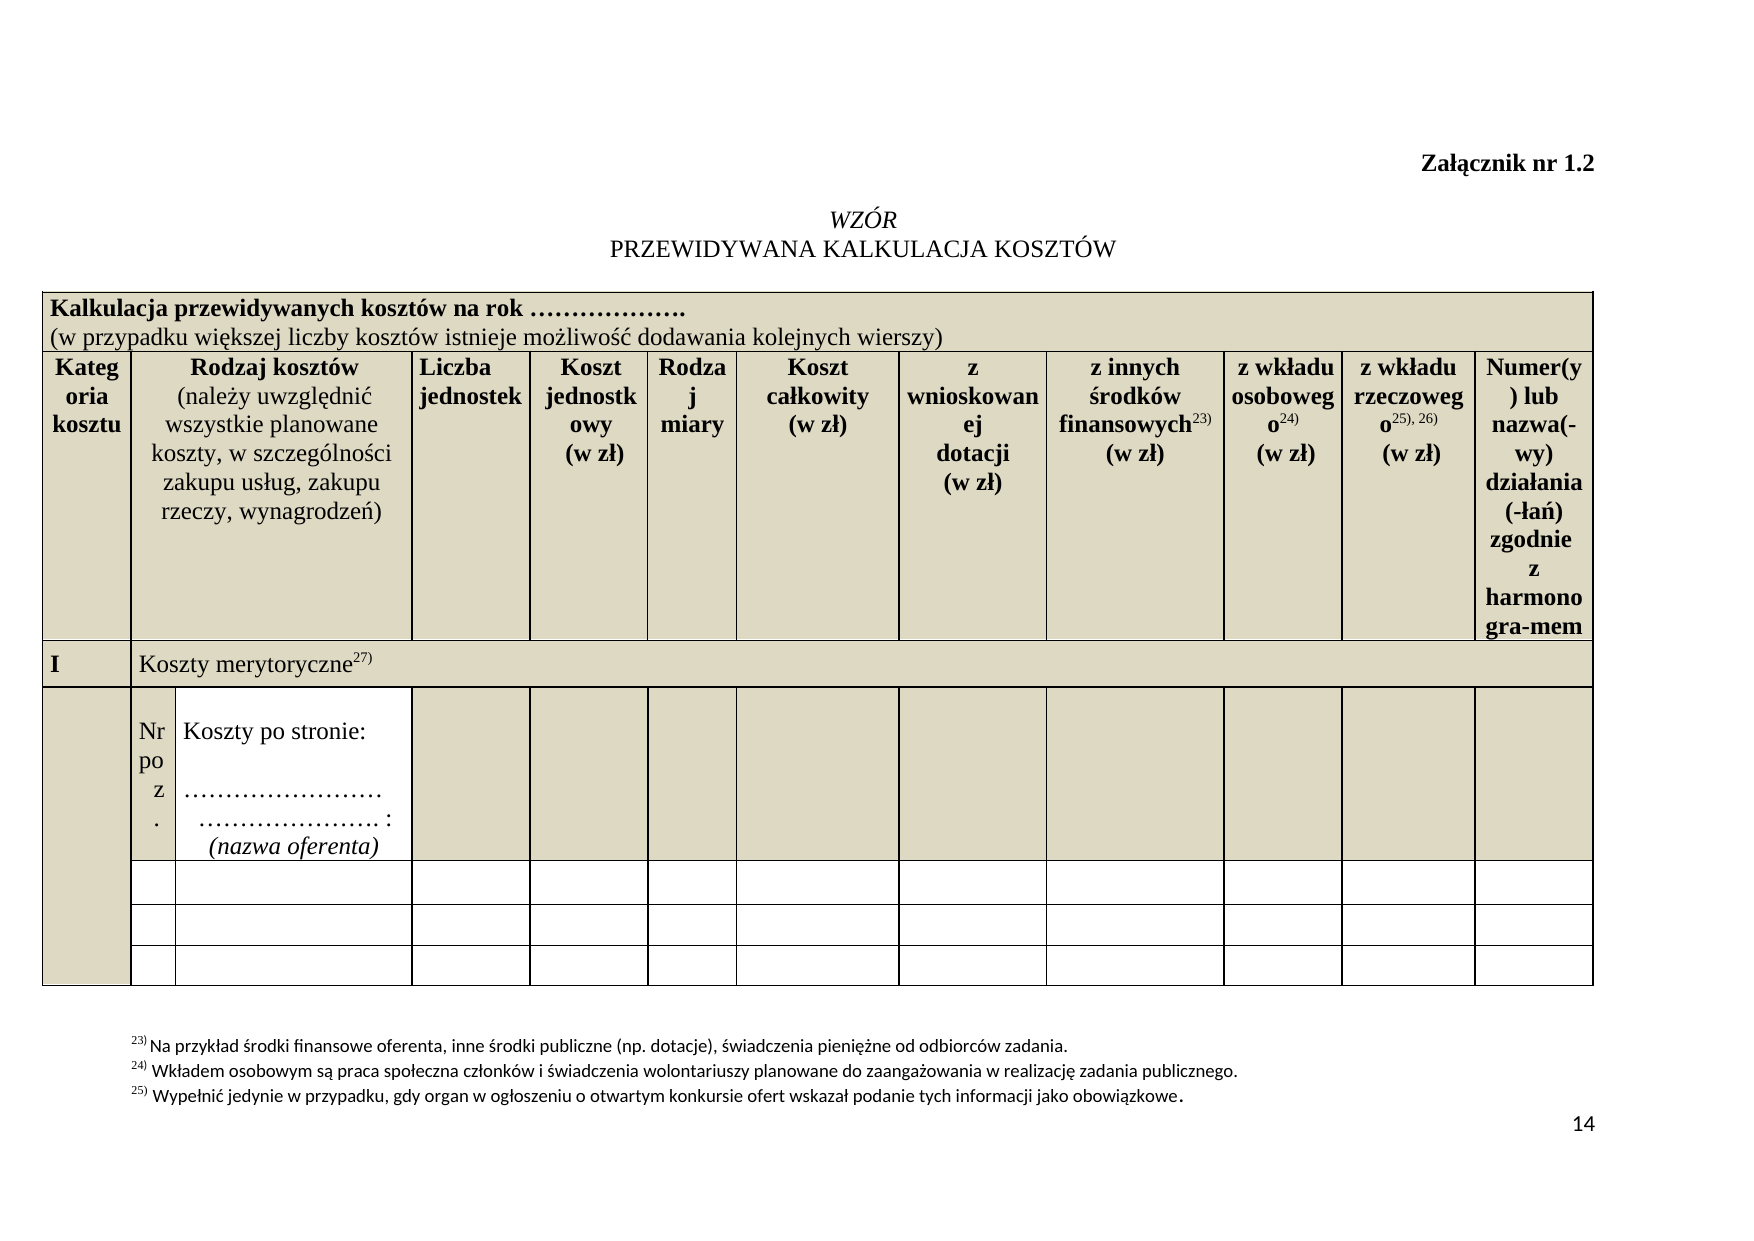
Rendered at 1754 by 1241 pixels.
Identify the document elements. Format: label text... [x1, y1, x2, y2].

table_cell z wkładu osobowego) (w zł) [1225, 352, 1341, 639]
table_cell [531, 861, 647, 904]
table_cell [1476, 861, 1592, 904]
table_cell Rodzaj miary [648, 352, 736, 639]
table_cell [737, 861, 898, 904]
table_cell [1047, 905, 1223, 945]
table_cell [737, 946, 898, 984]
table_cell z wkładu rzeczowego), ) (w zł) [1343, 352, 1474, 639]
table_cell [737, 905, 898, 945]
table_cell [1343, 946, 1474, 984]
table_cell [1047, 861, 1223, 904]
table_cell [132, 861, 175, 904]
table_cell Kategoria kosztu [43, 352, 130, 639]
table_cell [1225, 905, 1341, 945]
table_cell [1343, 688, 1474, 860]
table_cell z innych środków finansowych) (w zł) [1047, 352, 1223, 639]
table_cell [1343, 905, 1474, 945]
table_cell Nr poz. [132, 688, 175, 860]
table_cell z wnioskowanej dotacji (w zł) [900, 352, 1046, 639]
text WZÓR [131, 205, 1595, 234]
table_cell Koszt jednostkowy (w zł) [531, 352, 647, 639]
table_cell [649, 946, 736, 984]
table_cell [1047, 688, 1223, 860]
table_cell [531, 905, 647, 945]
table_cell [900, 861, 1046, 904]
table_cell [900, 905, 1046, 945]
table_cell [1343, 861, 1474, 904]
table_cell Liczba jednostek [413, 352, 529, 639]
table_cell Rodzaj kosztów (należy uwzględnić wszystkie planowane koszty, w szczególności zakupu usług, zakupu rzeczy, wynagrodzeń) [132, 352, 411, 639]
table_cell [649, 861, 736, 904]
table_cell [649, 688, 736, 860]
table_cell [1225, 861, 1341, 904]
table_cell [900, 688, 1046, 860]
table_cell [900, 946, 1046, 984]
text PRZEWIDYWANA KALKULACJA KOSZTÓW [131, 234, 1595, 263]
table_cell [1476, 946, 1592, 984]
table_cell [43, 688, 130, 984]
table_cell [531, 946, 647, 984]
table_cell [1225, 946, 1341, 984]
table_cell [1225, 688, 1341, 860]
table_cell [531, 688, 647, 860]
table_cell Koszt całkowity (w zł) [737, 352, 898, 639]
table_cell [413, 688, 529, 860]
table_cell [413, 905, 529, 945]
table_cell [1476, 688, 1592, 860]
table_cell Numer(y) lub nazwa(-wy) działania(-łań) zgodnie z harmonogra-mem [1476, 352, 1592, 639]
table_cell [649, 905, 736, 945]
table_cell [176, 861, 411, 904]
table_cell [132, 905, 175, 945]
table_cell [1047, 946, 1223, 984]
table_cell [132, 946, 175, 984]
table_cell [176, 946, 411, 984]
table_header Kalkulacja przewidywanych kosztów na rok ………………. (w przypadku większej liczby kosztów istnieje możliwość dodawania kolejnych wierszy) [43, 293, 1592, 351]
text Załącznik nr 1.2 [131, 148, 1595, 176]
table_cell [413, 861, 529, 904]
table_cell Koszty po stronie: ………………………………………. : (nazwa oferenta) [176, 688, 411, 860]
table_cell I [43, 641, 130, 686]
table_cell [176, 905, 411, 945]
table_cell [413, 946, 529, 984]
table_cell [1476, 905, 1592, 945]
table_cell [737, 688, 898, 860]
table_cell Koszty merytoryczne) [132, 641, 1592, 686]
